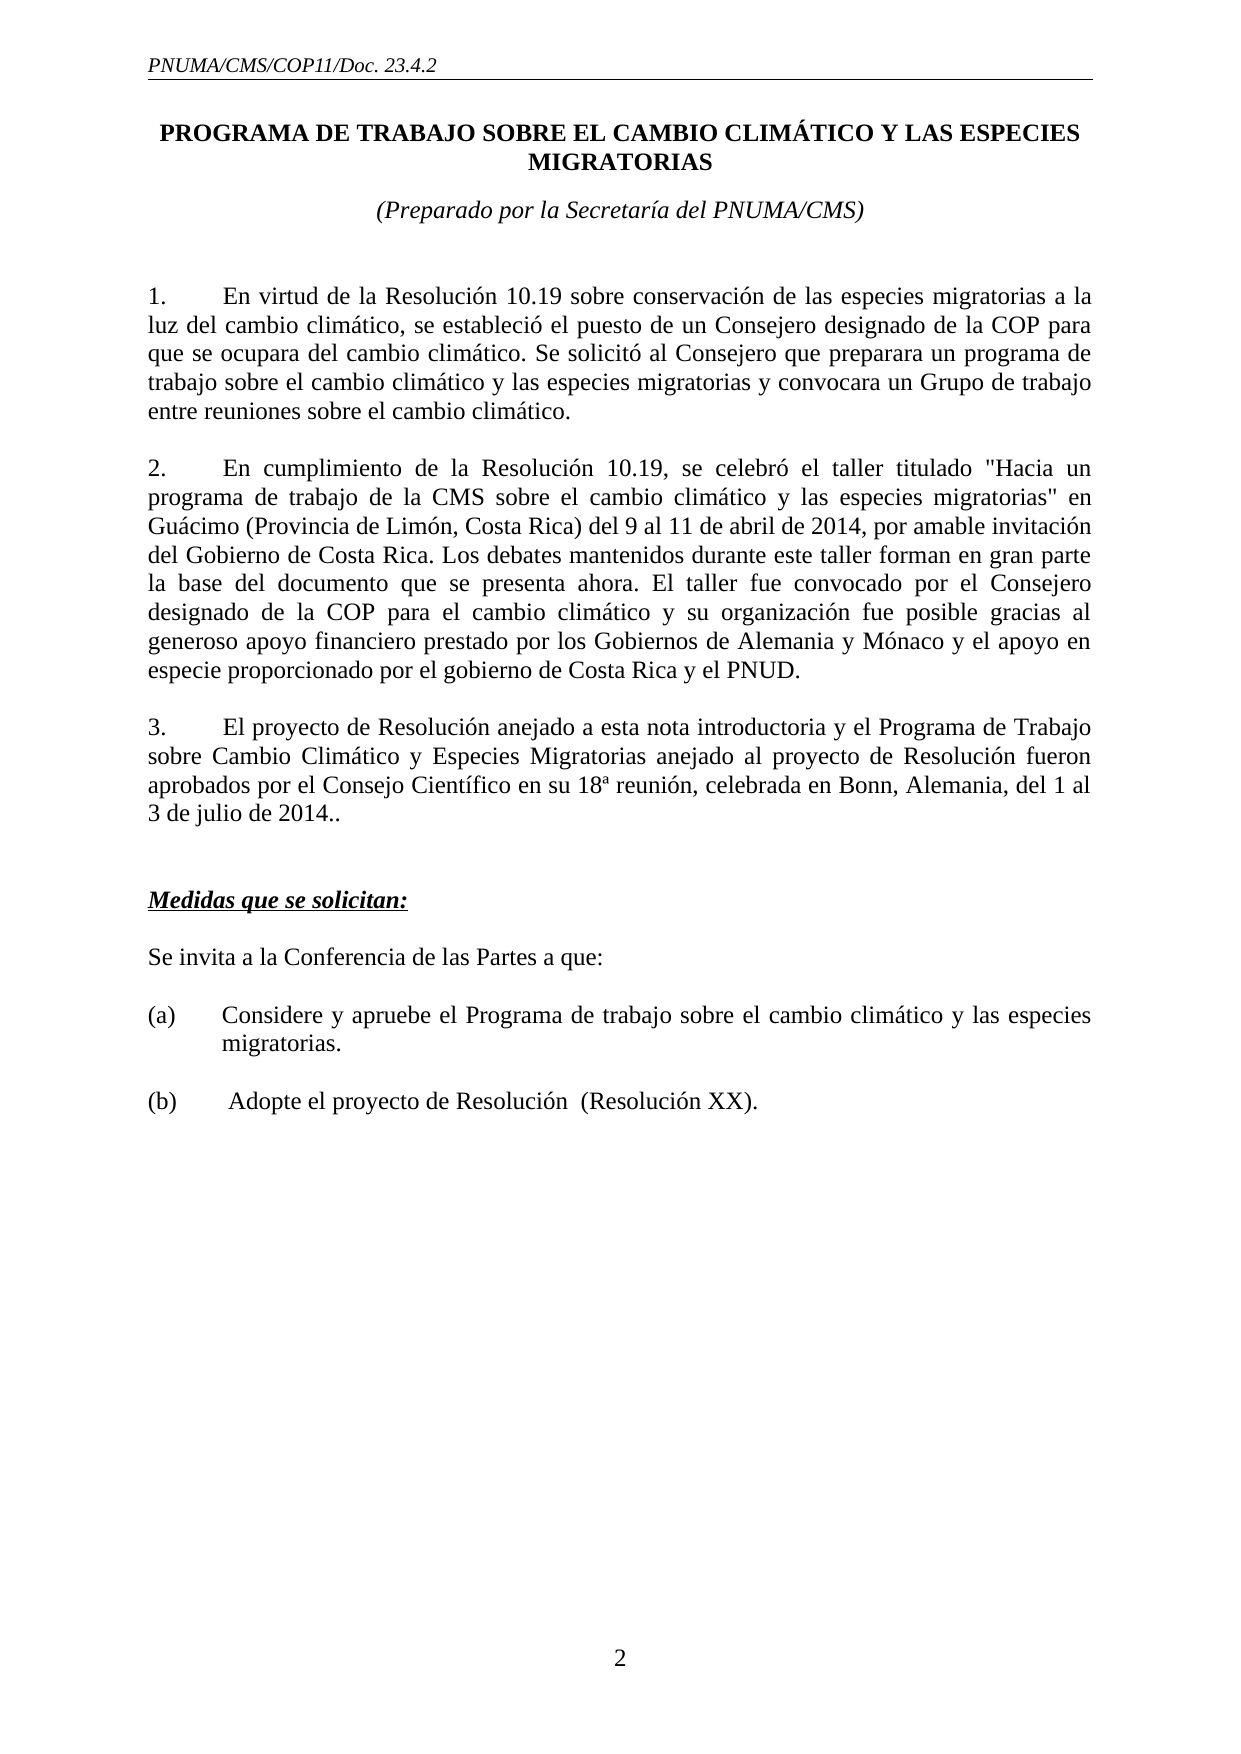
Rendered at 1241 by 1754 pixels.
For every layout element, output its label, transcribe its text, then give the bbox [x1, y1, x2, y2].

text Se invita a la Conferencia de las Partes a que: [148, 942, 1092, 971]
text Medidas que se solicitan: [148, 885, 1092, 913]
list En virtud de la Resolución 10.19 sobre conservación de las especies migratorias a la luz del cambio climático, se estableció el puesto de un Consejero designado de la COP para que se ocupara del cambio climático. Se solicitó al Consejero que preparara un programa de trabajo sobre el cambio climático y las especies migratorias y convocara un Grupo de trabajo entre reuniones sobre el cambio climático. [148, 281, 1092, 425]
text (Preparado por la Secretaría del PNUMA/CMS) [148, 195, 1092, 223]
list Considere y apruebe el Programa de trabajo sobre el cambio climático y las especies migratorias. [148, 1000, 1092, 1057]
text PROGRAMA DE TRABAJO SOBRE EL CAMBIO CLIMÁTICO Y LAS ESPECIES MIGRATORIAS [148, 118, 1092, 176]
list Adopte el proyecto de Resolución (Resolución XX). [148, 1086, 1092, 1115]
list En cumplimiento de la Resolución 10.19, se celebró el taller titulado "Hacia un programa de trabajo de la CMS sobre el cambio climático y las especies migratorias" en Guácimo (Provincia de Limón, Costa Rica) del 9 al 11 de abril de 2014, por amable invitación del Gobierno de Costa Rica. Los debates mantenidos durante este taller forman en gran parte la base del documento que se presenta ahora. El taller fue convocado por el Consejero designado de la COP para el cambio climático y su organización fue posible gracias al generoso apoyo financiero prestado por los Gobiernos de Alemania y Mónaco y el apoyo en especie proporcionado por el gobierno de Costa Rica y el PNUD. [148, 453, 1092, 683]
list El proyecto de Resolución anejado a esta nota introductoria y el Programa de Trabajo sobre Cambio Climático y Especies Migratorias anejado al proyecto de Resolución fueron aprobados por el Consejo Científico en su 18ª reunión, celebrada en Bonn, Alemania, del 1 al 3 de julio de 2014.. [148, 712, 1092, 827]
